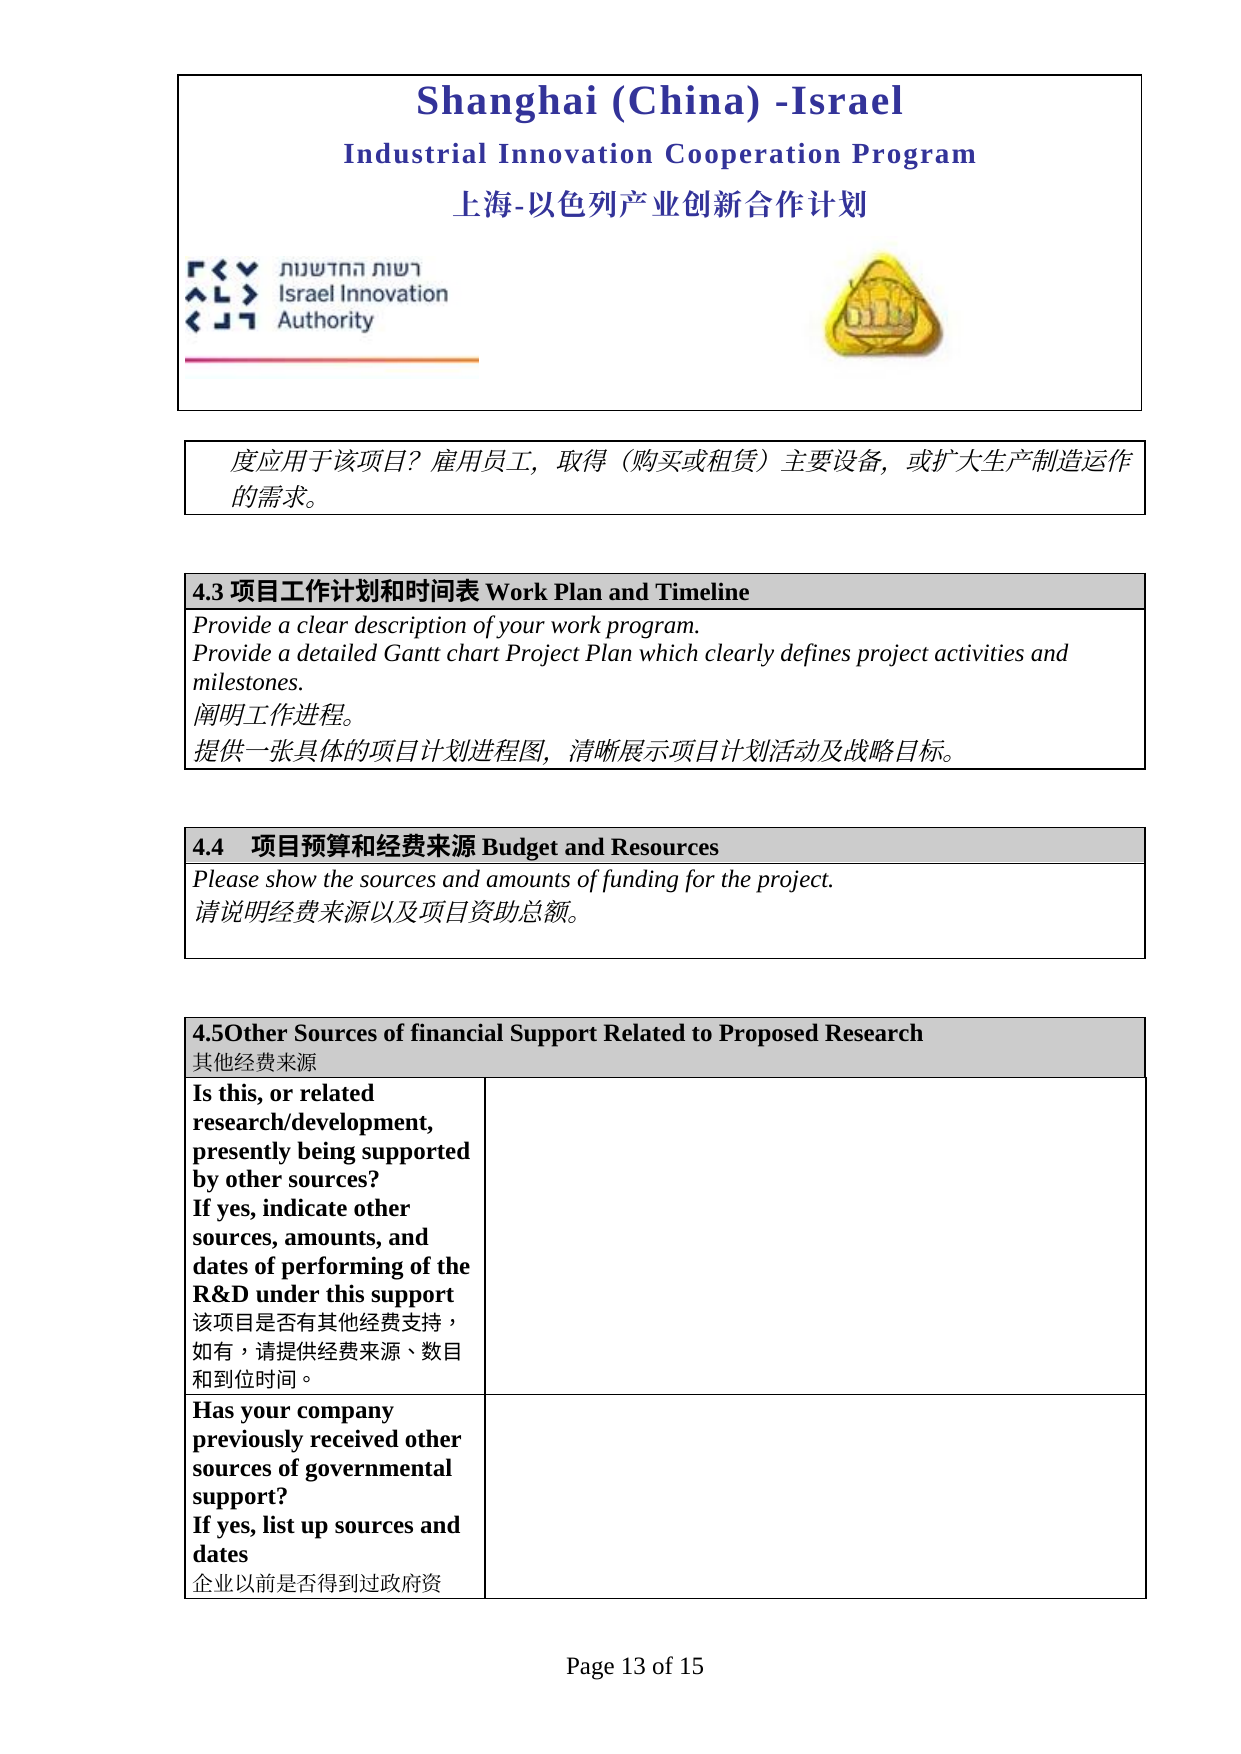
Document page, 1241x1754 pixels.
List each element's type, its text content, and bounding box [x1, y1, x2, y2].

picture [185, 256, 479, 379]
table_cell [486, 1395, 1145, 1598]
table_header 4.4 项目预算和经费来源Budget and Resources [186, 828, 1144, 862]
table_header 4.3 项目工作计划和时间表Work Plan and Timeline [186, 574, 1144, 608]
table_cell Provide a clear description of your work program. Provide a detailed Gantt chart Project Plan which clearly defines project activities and milestones. 阐明工作进程。 提供一张具体的项目计划进程图，清晰展示项目计划活动及战略目标。 [186, 610, 1144, 768]
table_header 4.5Other Sources of financial Support Related to Proposed Research 其他经费来源 [186, 1018, 1144, 1077]
table_cell Please show the sources and amounts of funding for the project. 请说明经费来源以及项目资助总额。 [186, 864, 1144, 957]
table_cell [486, 1078, 1145, 1394]
table_cell Is this, or related research/development, presently being supported by other sources? If yes, indicate other sources, amounts, and dates of performing of the R&D under this support该项目是否有其他经费支持，如有，请提供经费来源、数目和到位时间。 [186, 1078, 484, 1394]
table_cell Has your company previously received other sources of governmental support? If yes, list up sources and dates 企业以前是否得到过政府资助？如有，请列出项目名称和立项时间。 [186, 1395, 484, 1598]
picture [797, 236, 967, 379]
